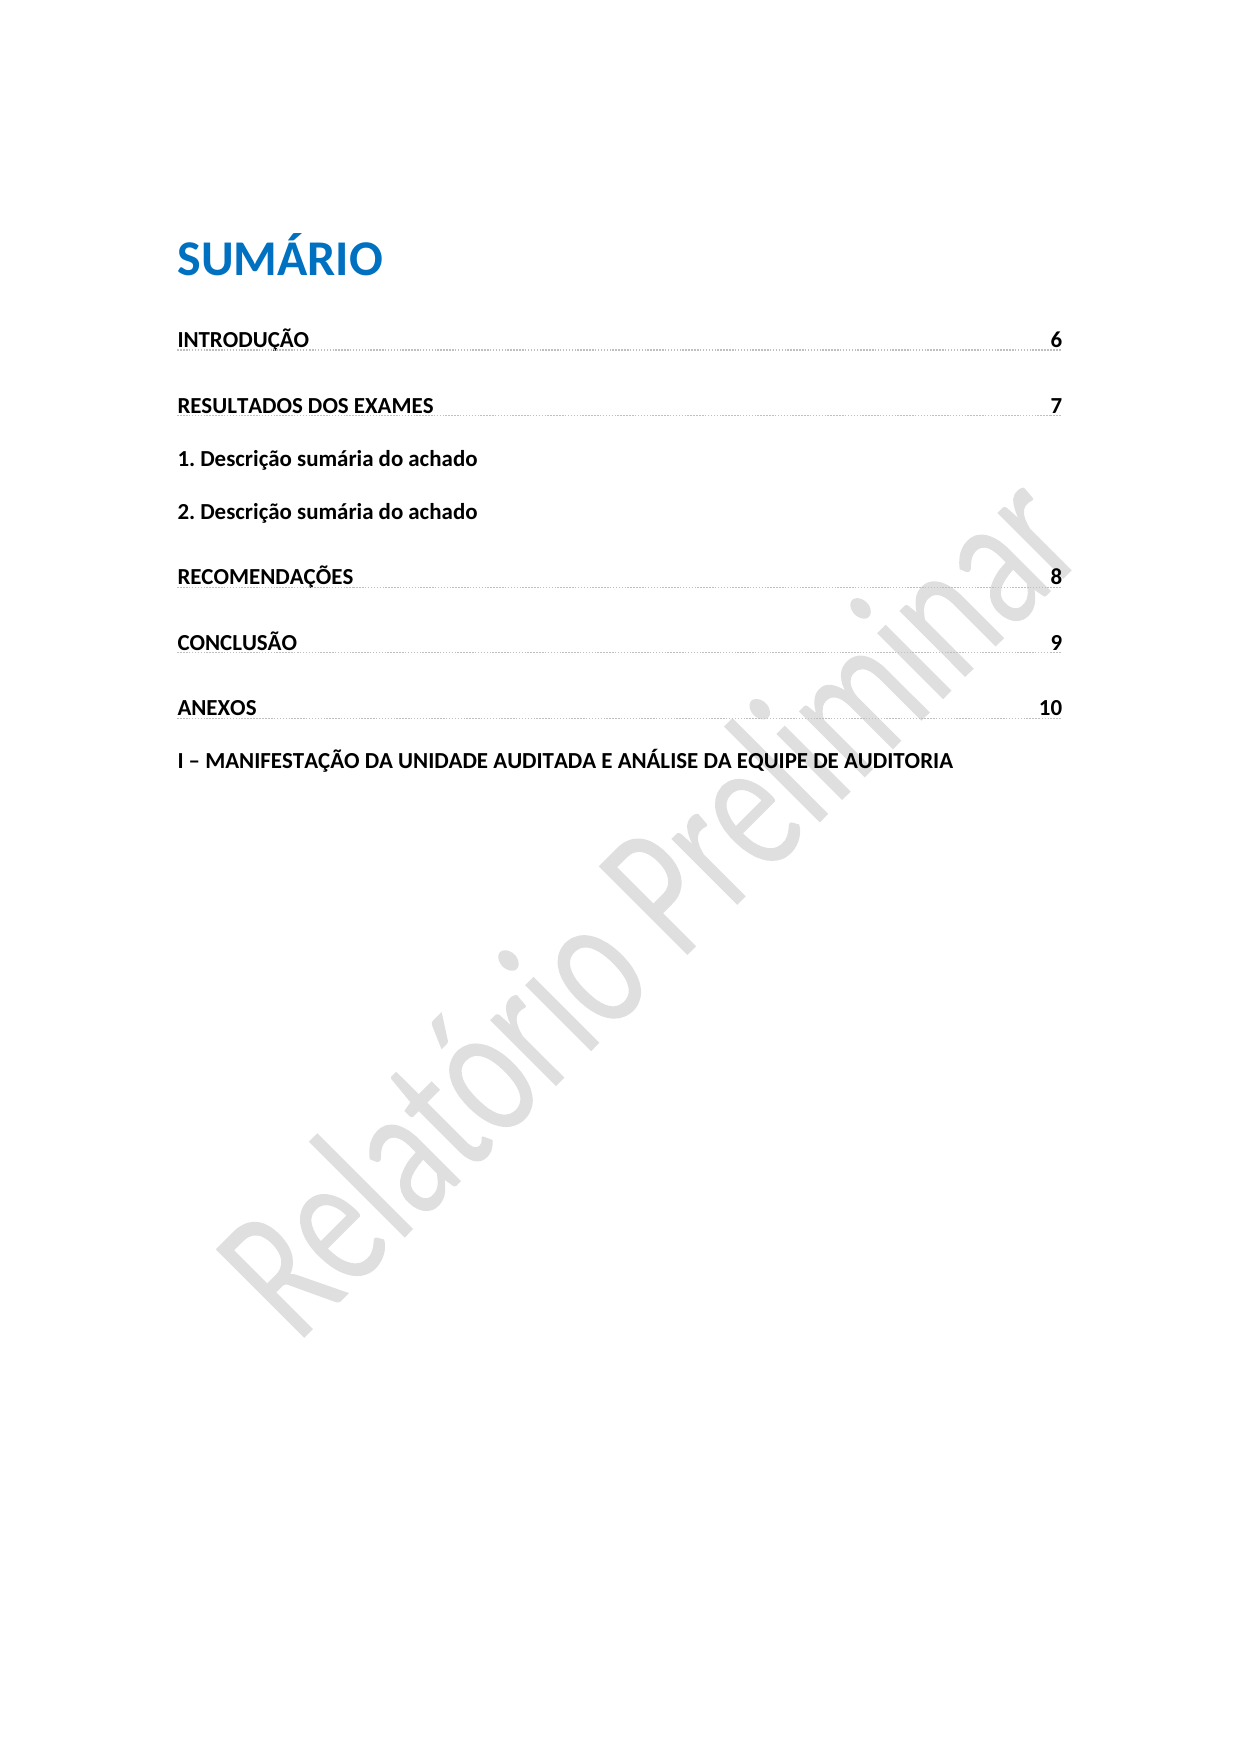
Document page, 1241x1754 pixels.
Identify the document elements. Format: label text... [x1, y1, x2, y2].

text CONCLUSÃO 9 [177, 628, 1122, 656]
text 2. Descrição sumária do achado 7 [177, 497, 1019, 525]
text SUMÁRIO [177, 227, 1122, 288]
text ANEXOS 10 [177, 693, 1122, 721]
text RECOMENDAÇÕES 8 [177, 562, 1122, 590]
text 1. Descrição sumária do achado 7 [177, 444, 1019, 472]
text RESULTADOS DOS EXAMES 7 [177, 391, 1122, 419]
text INTRODUÇÃO 6 [177, 325, 1122, 353]
text I – MANIFESTAÇÃO DA UNIDADE AUDITADA E ANÁLISE DA EQUIPE DE AUDITORIA 10 [177, 746, 1019, 774]
